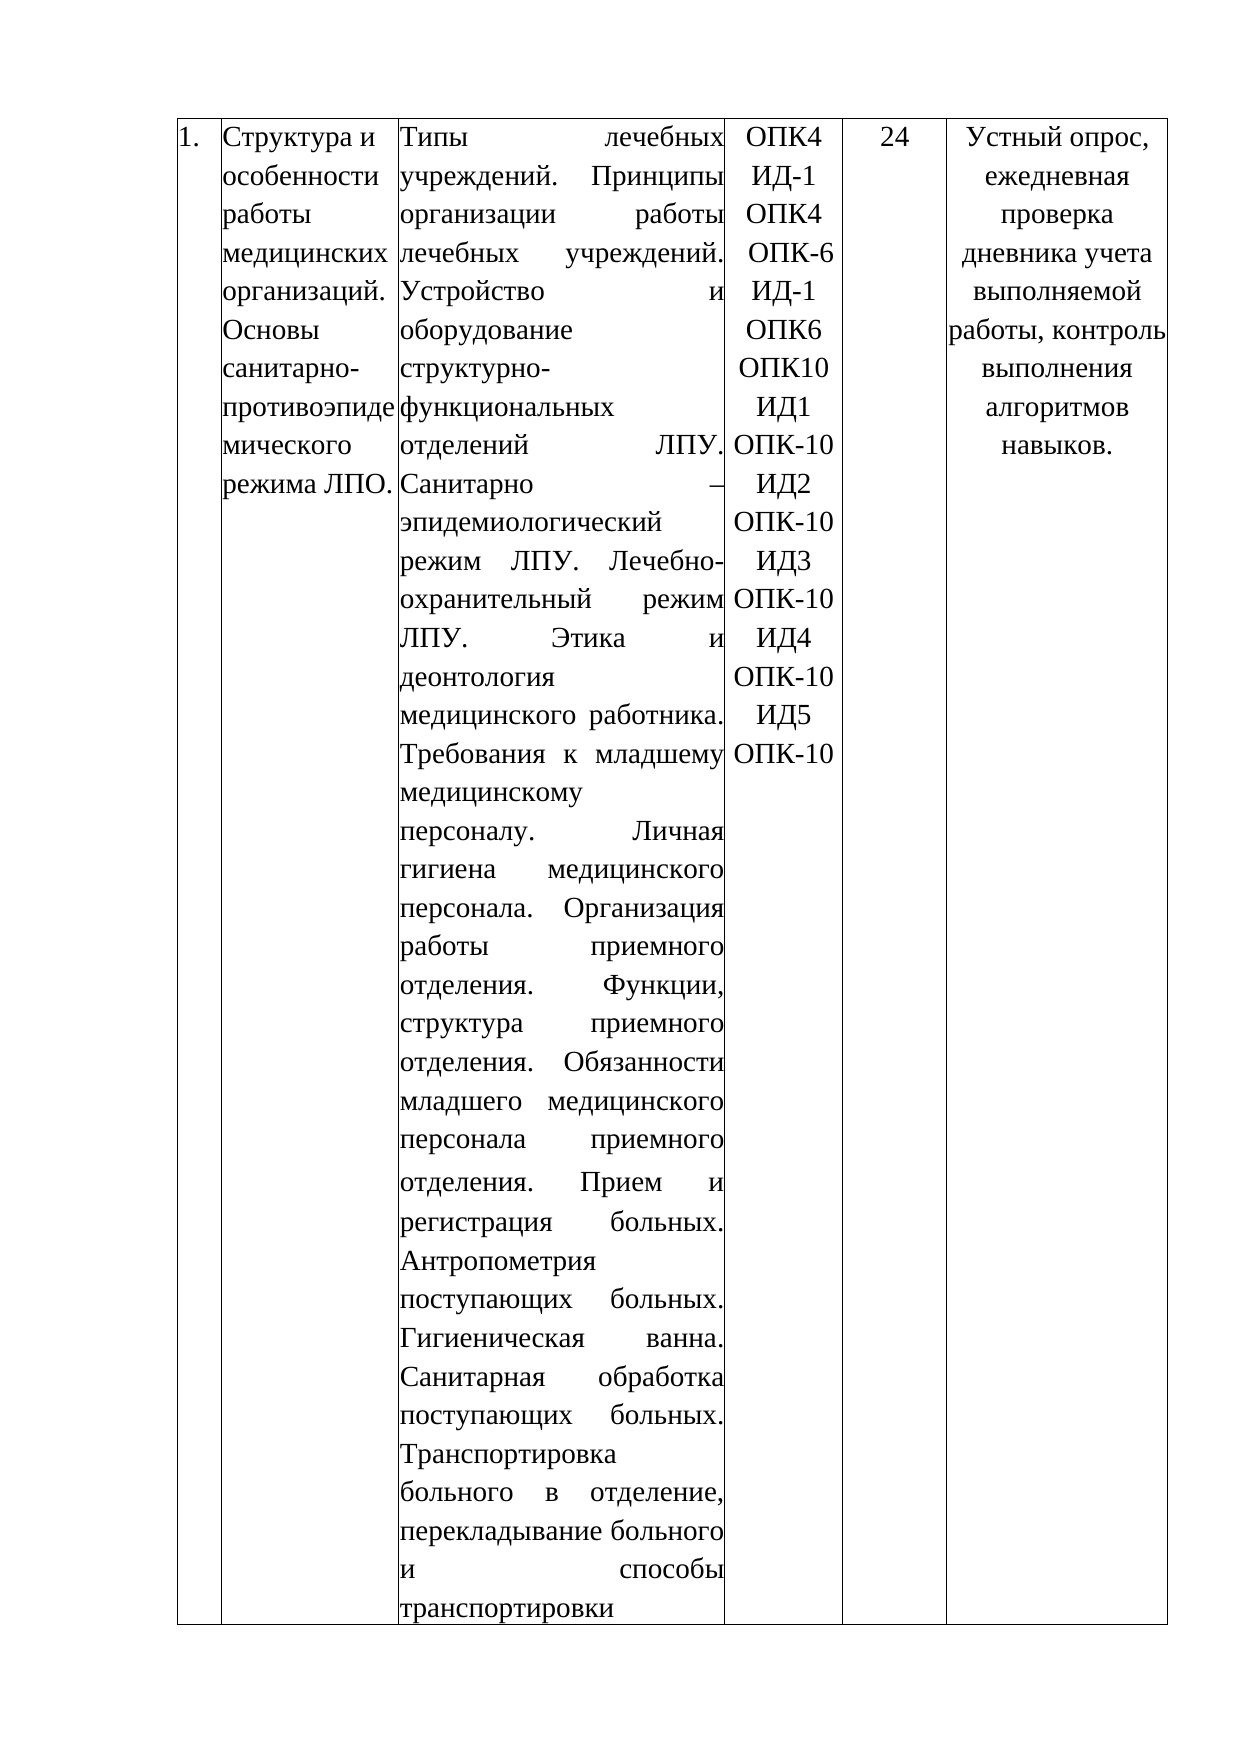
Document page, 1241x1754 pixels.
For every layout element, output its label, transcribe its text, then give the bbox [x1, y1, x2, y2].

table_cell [222, 119, 398, 1623]
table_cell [399, 119, 724, 1623]
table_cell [947, 119, 1167, 1623]
table_cell 24 [843, 119, 946, 1623]
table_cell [725, 119, 842, 1623]
table_cell 1. [178, 119, 221, 1623]
